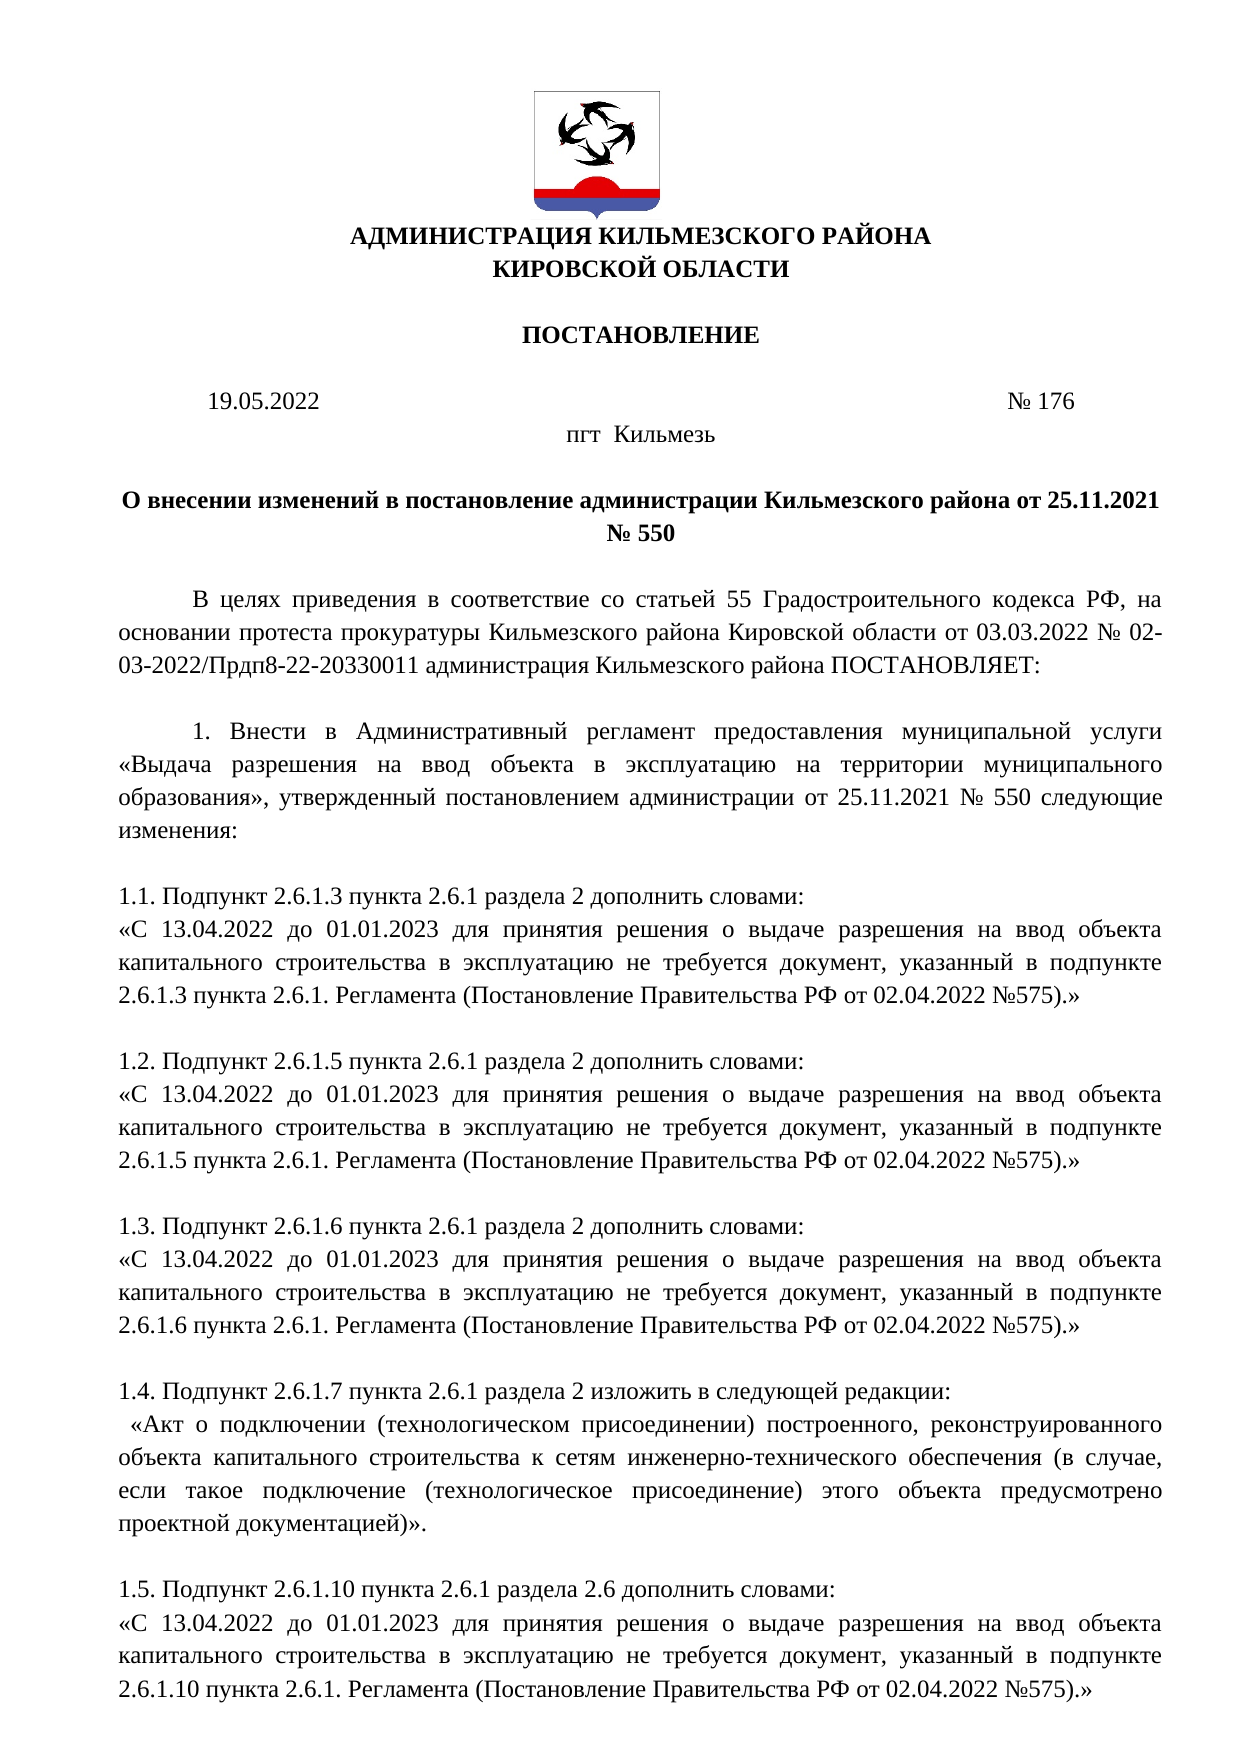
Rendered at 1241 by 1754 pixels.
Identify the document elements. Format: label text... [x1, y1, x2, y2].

text пгт Кильмезь [118, 419, 1163, 448]
text 1.5. Подпункт 2.6.1.10 пункта 2.6.1 раздела 2.6 дополнить словами: [118, 1574, 1163, 1603]
text 19.05.2022 № 176 [118, 386, 1163, 414]
text О внесении изменений в постановление администрации Кильмезского района от 25.11.2021 № 550 [118, 485, 1163, 547]
picture [530, 88, 663, 220]
text «С 13.04.2022 до 01.01.2023 для принятия решения о выдаче разрешения на ввод объекта капитального строительства в эксплуатацию не требуется документ, указанный в подпункте 2.6.1.3 пункта 2.6.1. Регламента (Постановление Правительства РФ от 02.04.2022 №575).» [118, 914, 1163, 1009]
text 1.4. Подпункт 2.6.1.7 пункта 2.6.1 раздела 2 изложить в следующей редакции: [118, 1376, 1163, 1405]
text АДМИНИСТРАЦИЯ КИЛЬМЕЗСКОГО РАЙОНА [118, 221, 1163, 249]
text КИРОВСКОЙ ОБЛАСТИ [118, 254, 1163, 282]
text «Акт о подключении (технологическом присоединении) построенного, реконструированного объекта капитального строительства к сетям инженерно-технического обеспечения (в случае, если такое подключение (технологическое присоединение) этого объекта предусмотрено проектной документацией)». [118, 1409, 1163, 1537]
text 1.1. Подпункт 2.6.1.3 пункта 2.6.1 раздела 2 дополнить словами: [118, 881, 1163, 910]
text В целях приведения в соответствие со статьей 55 Градостроительного кодекса РФ, на основании протеста прокуратуры Кильмезского района Кировской области от 03.03.2022 № 02-03-2022/Прдп8-22-20330011 администрация Кильмезского района ПОСТАНОВЛЯЕТ: [118, 584, 1163, 679]
text 1.3. Подпункт 2.6.1.6 пункта 2.6.1 раздела 2 дополнить словами: [118, 1211, 1163, 1240]
text 1. Внести в Административный регламент предоставления муниципальной услуги «Выдача разрешения на ввод объекта в эксплуатацию на территории муниципального образования», утвержденный постановлением администрации от 25.11.2021 № 550 следующие изменения: [118, 716, 1163, 844]
text ПОСТАНОВЛЕНИЕ [118, 320, 1163, 348]
text 1.2. Подпункт 2.6.1.5 пункта 2.6.1 раздела 2 дополнить словами: [118, 1046, 1163, 1075]
text «С 13.04.2022 до 01.01.2023 для принятия решения о выдаче разрешения на ввод объекта капитального строительства в эксплуатацию не требуется документ, указанный в подпункте 2.6.1.10 пункта 2.6.1. Регламента (Постановление Правительства РФ от 02.04.2022 №575).» [118, 1608, 1163, 1702]
text «С 13.04.2022 до 01.01.2023 для принятия решения о выдаче разрешения на ввод объекта капитального строительства в эксплуатацию не требуется документ, указанный в подпункте 2.6.1.6 пункта 2.6.1. Регламента (Постановление Правительства РФ от 02.04.2022 №575).» [118, 1244, 1163, 1339]
text «С 13.04.2022 до 01.01.2023 для принятия решения о выдаче разрешения на ввод объекта капитального строительства в эксплуатацию не требуется документ, указанный в подпункте 2.6.1.5 пункта 2.6.1. Регламента (Постановление Правительства РФ от 02.04.2022 №575).» [118, 1079, 1163, 1174]
